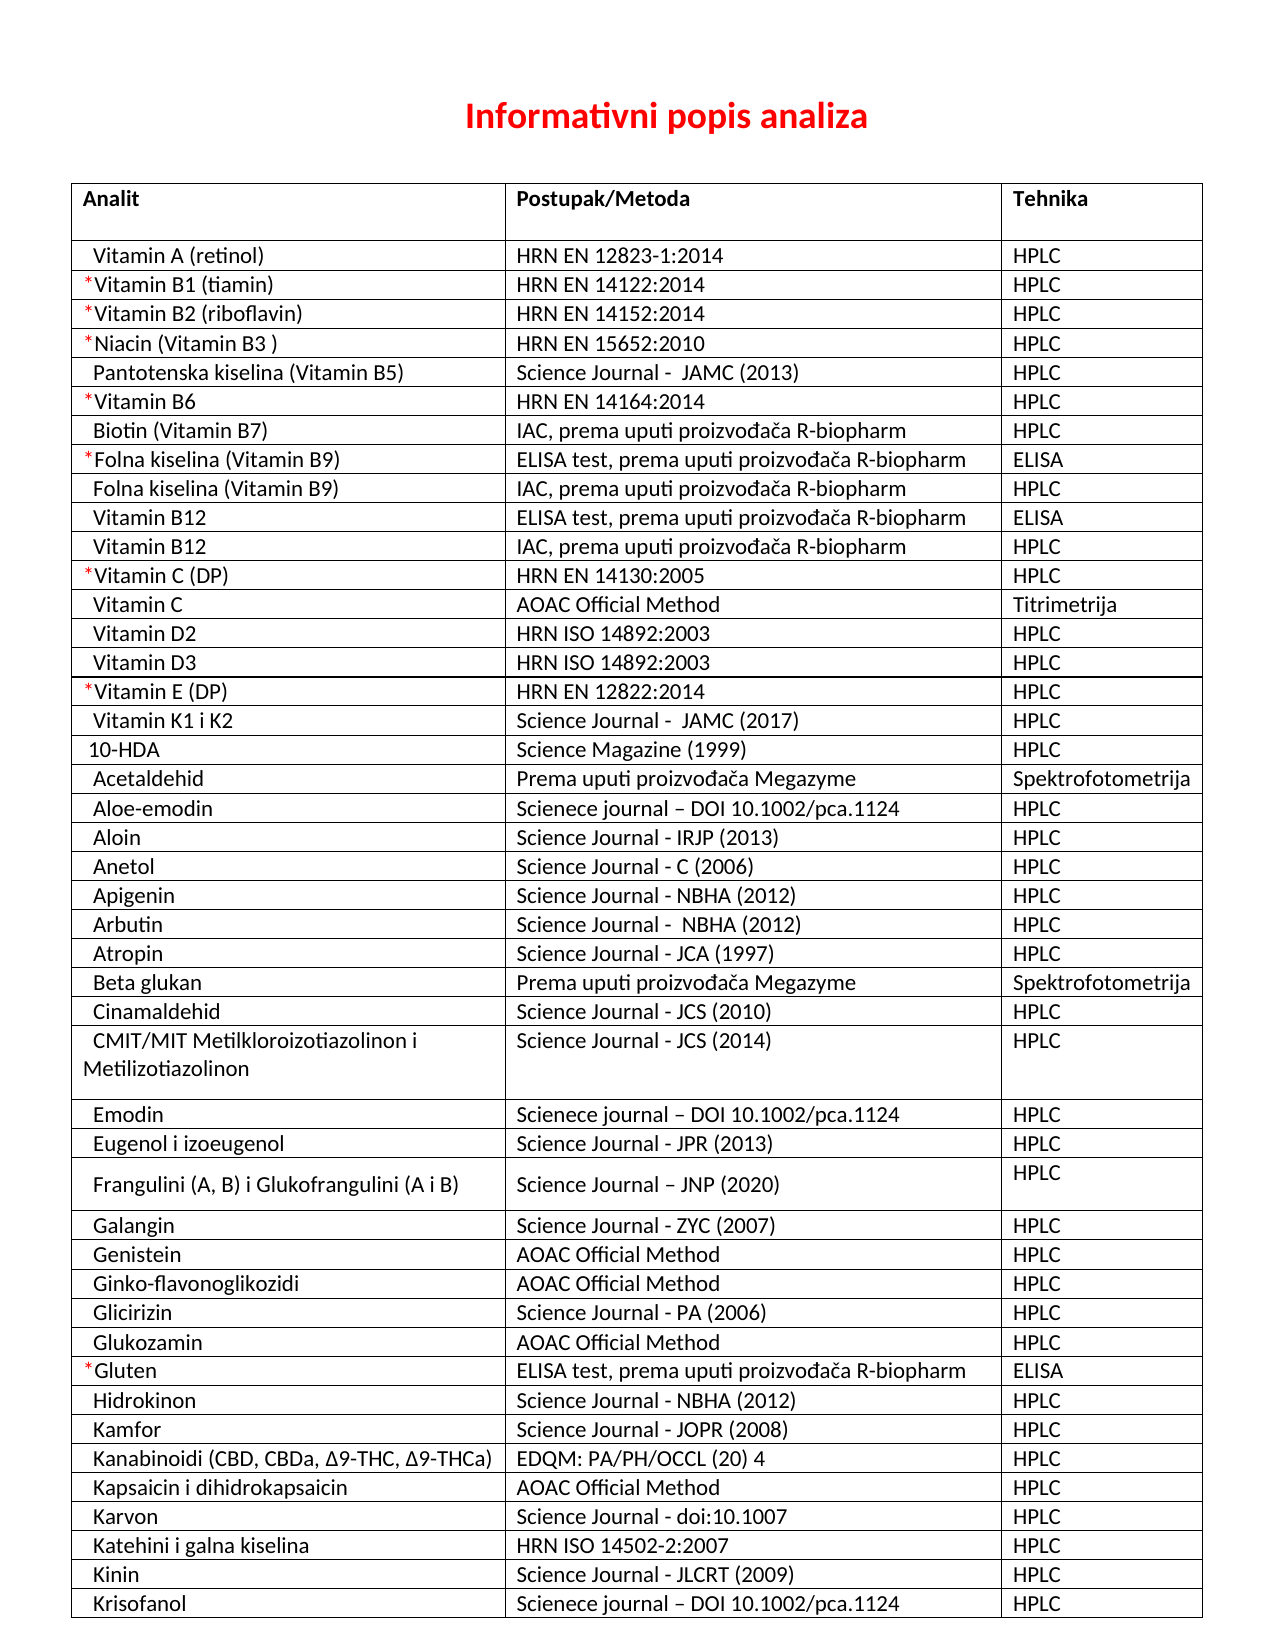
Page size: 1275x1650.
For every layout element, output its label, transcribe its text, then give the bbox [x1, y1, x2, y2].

table_cell Biotin (Vitamin B7) [72, 416, 505, 444]
table_cell Science Journal - JCA (1997) [506, 939, 1001, 967]
table_cell *Vitamin C (DP) [72, 561, 505, 589]
table_cell HPLC [1002, 1473, 1202, 1501]
table_cell Karvon [72, 1502, 505, 1530]
table_cell *Vitamin B6 [72, 387, 505, 415]
table_cell HPLC [1002, 1386, 1202, 1414]
table_cell HPLC [1002, 474, 1202, 502]
table_cell HPLC [1002, 1129, 1202, 1157]
table_cell Frangulini (A, B) i Glukofrangulini (A i B) [72, 1158, 505, 1210]
table_cell Vitamin D2 [72, 619, 505, 647]
table_cell ELISA test, prema uputi proizvođača R-biopharm [506, 445, 1001, 473]
table_cell Science Journal - JCS (2014) [506, 1026, 1001, 1099]
table_header Analit [72, 184, 505, 240]
table_cell Folna kiselina (Vitamin B9) [72, 474, 505, 502]
table_cell Scienece journal – DOI 10.1002/pca.1124 [506, 1100, 1001, 1128]
table_cell Science Journal - JPR (2013) [506, 1129, 1001, 1157]
table_cell Scienece journal – DOI 10.1002/pca.1124 [506, 1589, 1001, 1617]
table_cell HPLC [1002, 1299, 1202, 1327]
table_cell HPLC [1002, 881, 1202, 909]
table_cell Arbutin [72, 910, 505, 938]
table_cell HPLC [1002, 794, 1202, 822]
table_cell AOAC Official Method [506, 1270, 1001, 1297]
table_cell HPLC [1002, 1026, 1202, 1099]
table_cell Science Journal - NBHA (2012) [506, 910, 1001, 938]
table_cell HPLC [1002, 648, 1202, 676]
table_cell Science Journal - JOPR (2008) [506, 1415, 1001, 1443]
table_cell Spektrofotometrija [1002, 765, 1202, 793]
table_cell HPLC [1002, 997, 1202, 1025]
table_cell HPLC [1002, 532, 1202, 560]
table_cell HPLC [1002, 1589, 1202, 1617]
table_cell Kapsaicin i dihidrokapsaicin [72, 1473, 505, 1501]
table_cell Vitamin K1 i K2 [72, 706, 505, 734]
text Informativni popis analiza [59, 92, 1275, 137]
table_cell Science Journal - NBHA (2012) [506, 881, 1001, 909]
table_cell Vitamin D3 [72, 648, 505, 676]
table_cell 10-HDA [72, 736, 505, 763]
table_cell Science Magazine (1999) [506, 736, 1001, 763]
table_cell HPLC [1002, 939, 1202, 967]
table_cell HRN ISO 14502-2:2007 [506, 1531, 1001, 1559]
table_cell HPLC [1002, 300, 1202, 328]
table_cell HRN EN 14164:2014 [506, 387, 1001, 415]
table_cell HRN EN 14130:2005 [506, 561, 1001, 589]
table_cell Ginko-flavonoglikozidi [72, 1270, 505, 1297]
table_cell HPLC [1002, 678, 1202, 705]
table_cell Science Journal - PA (2006) [506, 1299, 1001, 1327]
table_cell Pantotenska kiselina (Vitamin B5) [72, 358, 505, 386]
table_cell HPLC [1002, 823, 1202, 851]
table_cell Atropin [72, 939, 505, 967]
table_cell Science Journal – JNP (2020) [506, 1158, 1001, 1210]
table_cell Science Journal - IRJP (2013) [506, 823, 1001, 851]
table_cell *Gluten [72, 1357, 505, 1385]
table_cell HPLC [1002, 736, 1202, 763]
table_cell Titrimetrija [1002, 590, 1202, 618]
table_cell HRN ISO 14892:2003 [506, 648, 1001, 676]
table_cell HPLC [1002, 619, 1202, 647]
table_cell *Vitamin B2 (riboflavin) [72, 300, 505, 328]
table_cell Vitamin A (retinol) [72, 241, 505, 269]
table_cell *Vitamin E (DP) [72, 678, 505, 705]
table_cell Apigenin [72, 881, 505, 909]
table_cell HPLC [1002, 241, 1202, 269]
table_cell AOAC Official Method [506, 1240, 1001, 1268]
table_cell HRN ISO 14892:2003 [506, 619, 1001, 647]
table_cell HPLC [1002, 1270, 1202, 1297]
table_cell Acetaldehid [72, 765, 505, 793]
table_cell IAC, prema uputi proizvođača R-biopharm [506, 474, 1001, 502]
table_cell HPLC [1002, 1415, 1202, 1443]
table_cell Genistein [72, 1240, 505, 1268]
table_cell HRN EN 14122:2014 [506, 271, 1001, 298]
table_cell Prema uputi proizvođača Megazyme [506, 968, 1001, 996]
table_cell Vitamin C [72, 590, 505, 618]
table_cell HPLC [1002, 561, 1202, 589]
table_cell HPLC [1002, 329, 1202, 357]
table_cell Scienece journal – DOI 10.1002/pca.1124 [506, 794, 1001, 822]
table_cell HPLC [1002, 1531, 1202, 1559]
table_cell Glicirizin [72, 1299, 505, 1327]
table_cell ELISA [1002, 445, 1202, 473]
table_cell Beta glukan [72, 968, 505, 996]
table_cell AOAC Official Method [506, 1328, 1001, 1356]
table_cell HPLC [1002, 271, 1202, 298]
table_cell ELISA [1002, 503, 1202, 531]
table_cell HPLC [1002, 1158, 1202, 1210]
table_cell HPLC [1002, 1560, 1202, 1588]
table_cell Aloe-emodin [72, 794, 505, 822]
table_cell HPLC [1002, 1240, 1202, 1268]
table_cell Vitamin B12 [72, 503, 505, 531]
table_cell Aloin [72, 823, 505, 851]
table_cell Hidrokinon [72, 1386, 505, 1414]
table_cell Science Journal - JAMC (2013) [506, 358, 1001, 386]
table_cell HPLC [1002, 910, 1202, 938]
table_cell HRN EN 12822:2014 [506, 678, 1001, 705]
table_cell HPLC [1002, 1444, 1202, 1472]
table_cell *Vitamin B1 (tiamin) [72, 271, 505, 298]
table_cell Science Journal - C (2006) [506, 852, 1001, 880]
table_cell *Folna kiselina (Vitamin B9) [72, 445, 505, 473]
table_cell AOAC Official Method [506, 1473, 1001, 1501]
table_cell Krisofanol [72, 1589, 505, 1617]
table_cell Kanabinoidi (CBD, CBDa, Δ9-THC, Δ9-THCa) [72, 1444, 505, 1472]
table_cell Science Journal - JCS (2010) [506, 997, 1001, 1025]
table_cell Kamfor [72, 1415, 505, 1443]
table_cell EDQM: PA/PH/OCCL (20) 4 [506, 1444, 1001, 1472]
table_cell HPLC [1002, 706, 1202, 734]
table_cell ELISA test, prema uputi proizvođača R-biopharm [506, 1357, 1001, 1385]
table_cell Science Journal - JAMC (2017) [506, 706, 1001, 734]
table_cell HRN EN 15652:2010 [506, 329, 1001, 357]
table_cell IAC, prema uputi proizvođača R-biopharm [506, 532, 1001, 560]
table_cell HRN EN 12823-1:2014 [506, 241, 1001, 269]
table_cell Glukozamin [72, 1328, 505, 1356]
table_cell Galangin [72, 1211, 505, 1239]
table_cell HPLC [1002, 852, 1202, 880]
table_cell HPLC [1002, 1100, 1202, 1128]
table_cell Anetol [72, 852, 505, 880]
table_cell ELISA [1002, 1357, 1202, 1385]
table_cell Emodin [72, 1100, 505, 1128]
table_cell HPLC [1002, 1328, 1202, 1356]
table_header Postupak/Metoda [506, 184, 1001, 240]
table_cell AOAC Official Method [506, 590, 1001, 618]
table_cell HPLC [1002, 387, 1202, 415]
table_cell Science Journal - JLCRT (2009) [506, 1560, 1001, 1588]
table_cell ELISA test, prema uputi proizvođača R-biopharm [506, 503, 1001, 531]
table_cell HPLC [1002, 1502, 1202, 1530]
table_cell Science Journal - ZYC (2007) [506, 1211, 1001, 1239]
table_cell Kinin [72, 1560, 505, 1588]
table_cell HPLC [1002, 416, 1202, 444]
table_cell HRN EN 14152:2014 [506, 300, 1001, 328]
table_cell CMIT/MIT Metilkloroizotiazolinon i Metilizotiazolinon [72, 1026, 505, 1099]
table_cell Katehini i galna kiselina [72, 1531, 505, 1559]
table_cell *Niacin (Vitamin B3 ) [72, 329, 505, 357]
table_cell Science Journal - doi:10.1007 [506, 1502, 1001, 1530]
table_cell Vitamin B12 [72, 532, 505, 560]
table_cell Prema uputi proizvođača Megazyme [506, 765, 1001, 793]
table_cell Eugenol i izoeugenol [72, 1129, 505, 1157]
table_cell HPLC [1002, 358, 1202, 386]
table_cell Cinamaldehid [72, 997, 505, 1025]
table_cell Spektrofotometrija [1002, 968, 1202, 996]
table_cell HPLC [1002, 1211, 1202, 1239]
table_cell Science Journal - NBHA (2012) [506, 1386, 1001, 1414]
table_header Tehnika [1002, 184, 1202, 240]
table_cell IAC, prema uputi proizvođača R-biopharm [506, 416, 1001, 444]
